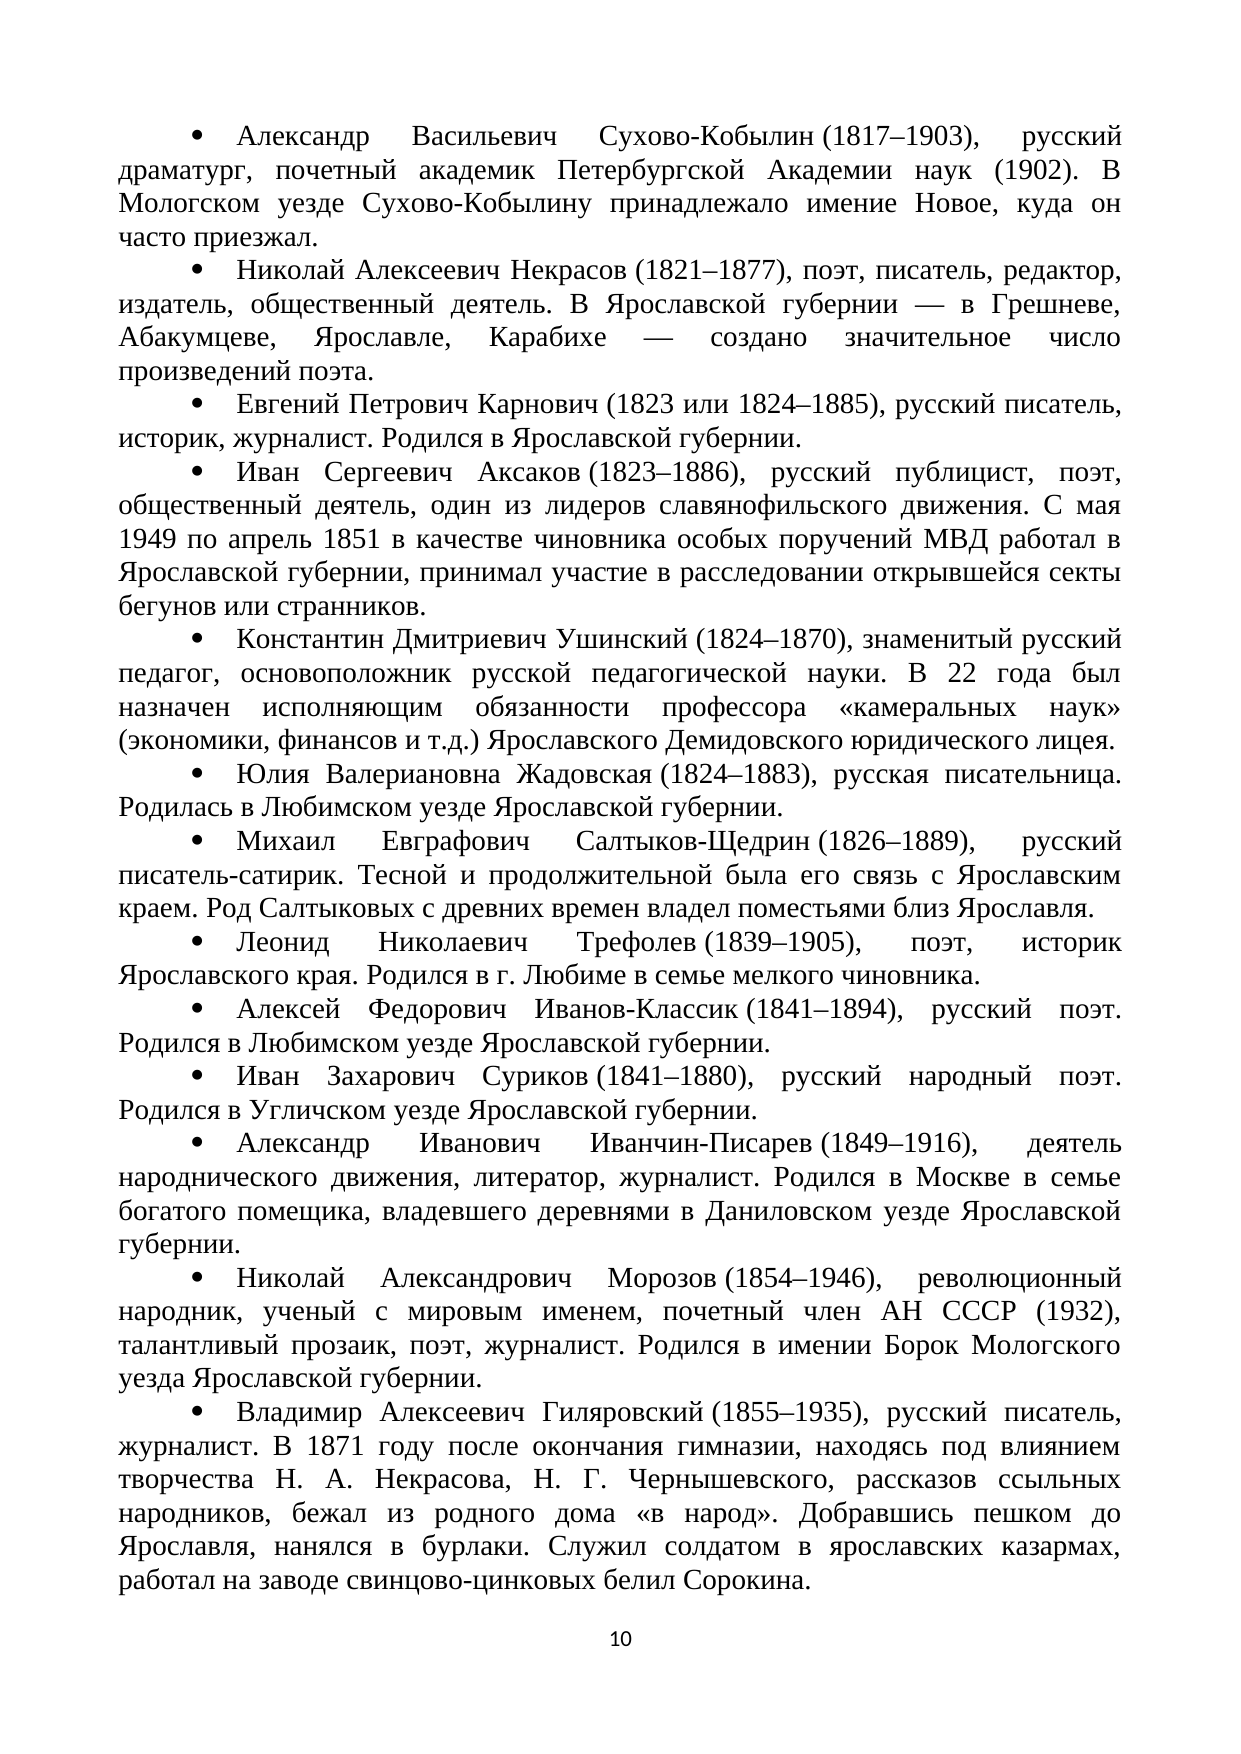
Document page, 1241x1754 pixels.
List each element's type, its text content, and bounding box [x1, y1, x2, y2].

list Николай Алексеевич Некрасов (1821–1877), поэт, писатель, редактор, издатель, общественный деятель. В Ярославской губернии — в Грешневе, Абакумцеве, Ярославле, Карабихе — создано значительное число произведений поэта. [118, 252, 1122, 387]
list Александр Васильевич Сухово-Кобылин (1817–1903), русский драматург, почетный академик Петербургской Академии наук (1902). В Мологском уезде Сухово-Кобылину принадлежало имение Новое, куда он часто приезжал. [118, 118, 1122, 252]
list Владимир Алексеевич Гиляровский (1855–1935), русский писатель, журналист. В 1871 году после окончания гимназии, находясь под влиянием творчества Н. А. Некрасова, Н. Г. Чернышевского, рассказов ссыльных народников, бежал из родного дома «в народ». Добравшись пешком до Ярославля, нанялся в бурлаки. Служил солдатом в ярославских казармах, работал на заводе свинцово-цинковых белил Сорокина. [118, 1394, 1122, 1595]
list Константин Дмитриевич Ушинский (1824–1870), знаменитый русский педагог, основоположник русской педагогической науки. В 22 года был назначен исполняющим обязанности профессора «камеральных наук» (экономики, финансов и т.д.) Ярославского Демидовского юридического лицея. [118, 622, 1122, 756]
list Иван Захарович Суриков (1841–1880), русский народный поэт. Родился в Угличском уезде Ярославской губернии. [118, 1058, 1122, 1125]
list Алексей Федорович Иванов-Классик (1841–1894), русский поэт. Родился в Любимском уезде Ярославской губернии. [118, 991, 1122, 1058]
list Евгений Петрович Карнович (1823 или 1824–1885), русский писатель, историк, журналист. Родился в Ярославской губернии. [118, 387, 1122, 454]
list Юлия Валериановна Жадовская (1824–1883), русская писательница. Родилась в Любимском уезде Ярославской губернии. [118, 756, 1122, 823]
list Леонид Николаевич Трефолев (1839–1905), поэт, историк Ярославского края. Родился в г. Любиме в семье мелкого чиновника. [118, 924, 1122, 991]
list Александр Иванович Иванчин-Писарев (1849–1916), деятель народнического движения, литератор, журналист. Родился в Москве в семье богатого помещика, владевшего деревнями в Даниловском уезде Ярославской губернии. [118, 1125, 1122, 1260]
list Николай Александрович Морозов (1854–1946), революционный народник, ученый с мировым именем, почетный член АН СССР (1932), талантливый прозаик, поэт, журналист. Родился в имении Борок Мологского уезда Ярославской губернии. [118, 1260, 1122, 1394]
list Иван Сергеевич Аксаков (1823–1886), русский публицист, поэт, общественный деятель, один из лидеров славянофильского движения. С мая 1949 по апрель 1851 в качестве чиновника особых поручений МВД работал в Ярославской губернии, принимал участие в расследовании открывшейся секты бегунов или странников. [118, 454, 1122, 622]
list Михаил Евграфович Салтыков-Щедрин (1826–1889), русский писатель-сатирик. Тесной и продолжительной была его связь с Ярославским краем. Род Салтыковых с древних времен владел поместьями близ Ярославля. [118, 823, 1122, 924]
